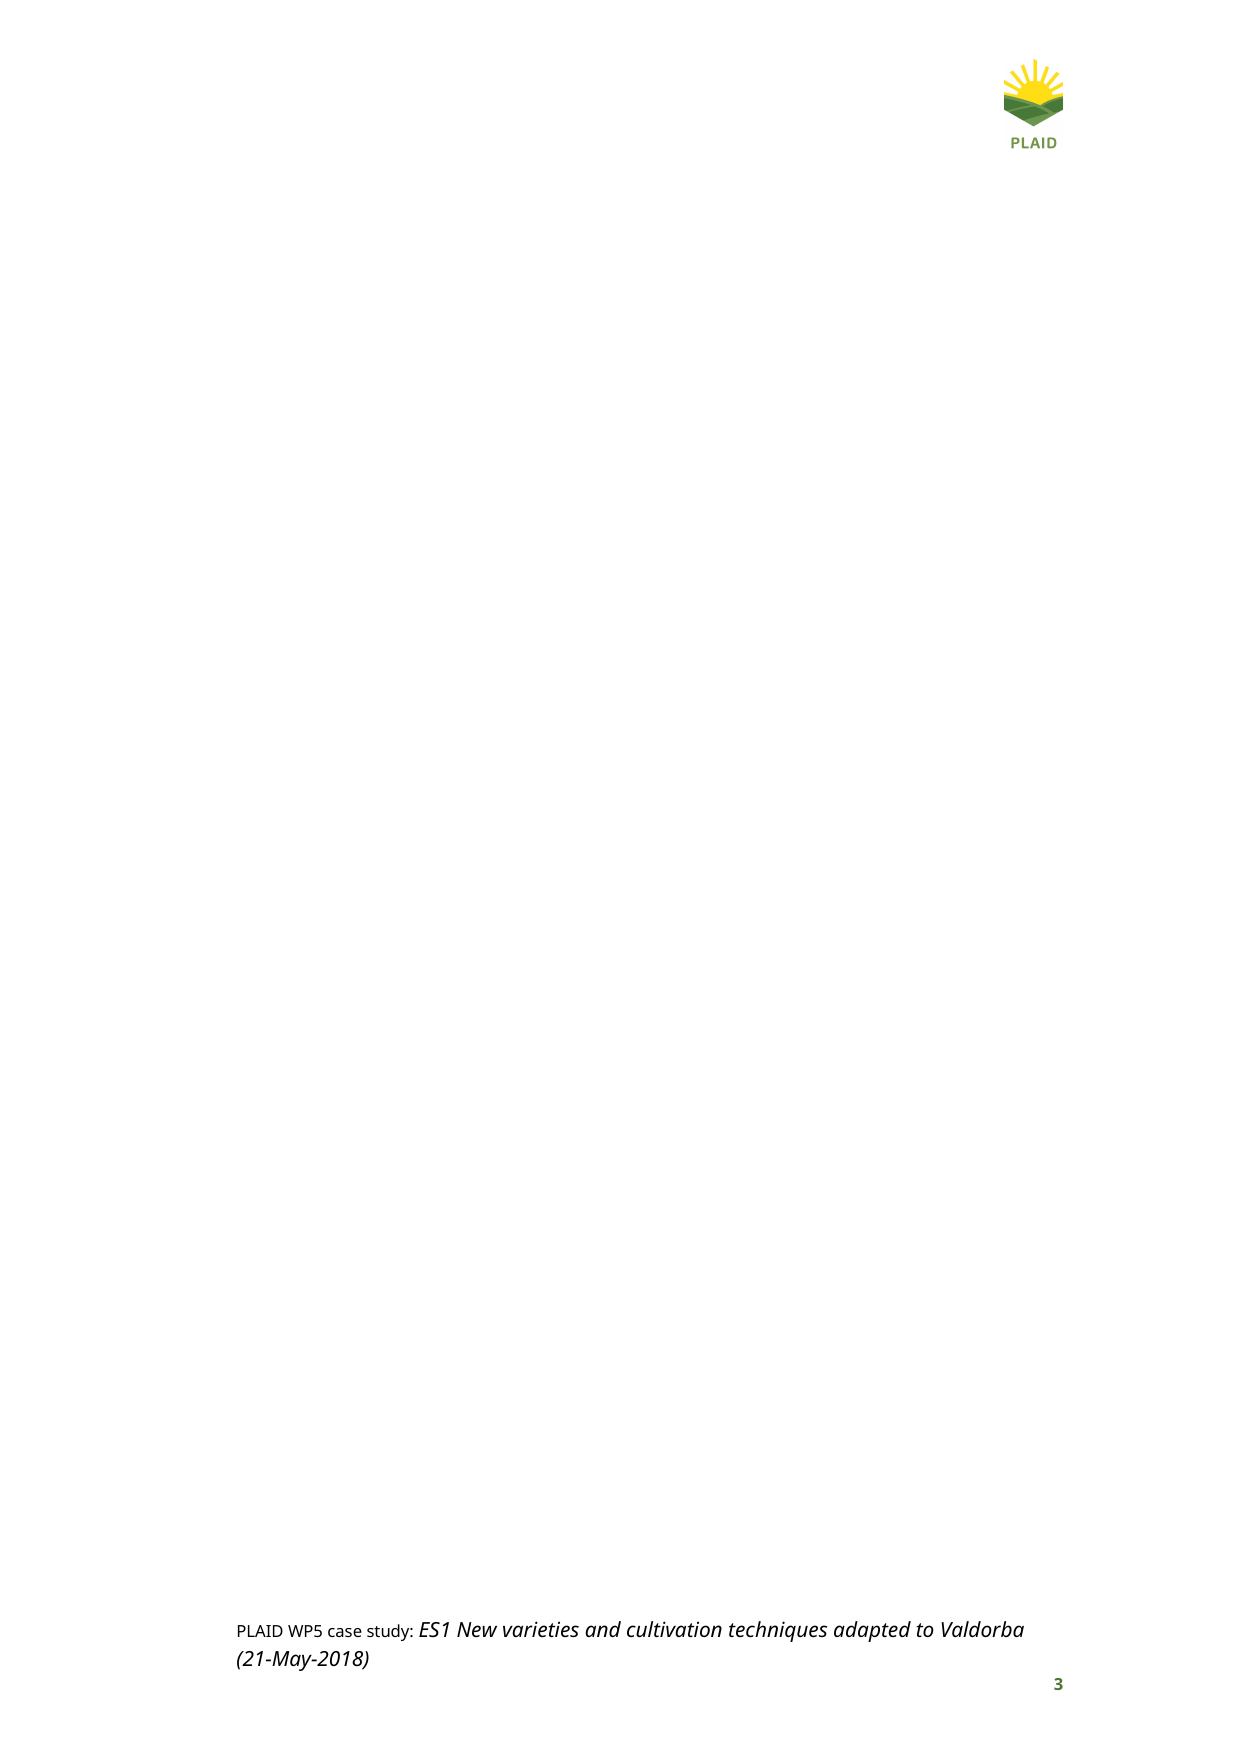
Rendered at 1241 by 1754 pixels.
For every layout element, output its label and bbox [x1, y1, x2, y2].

picture [1003, 59, 1064, 149]
